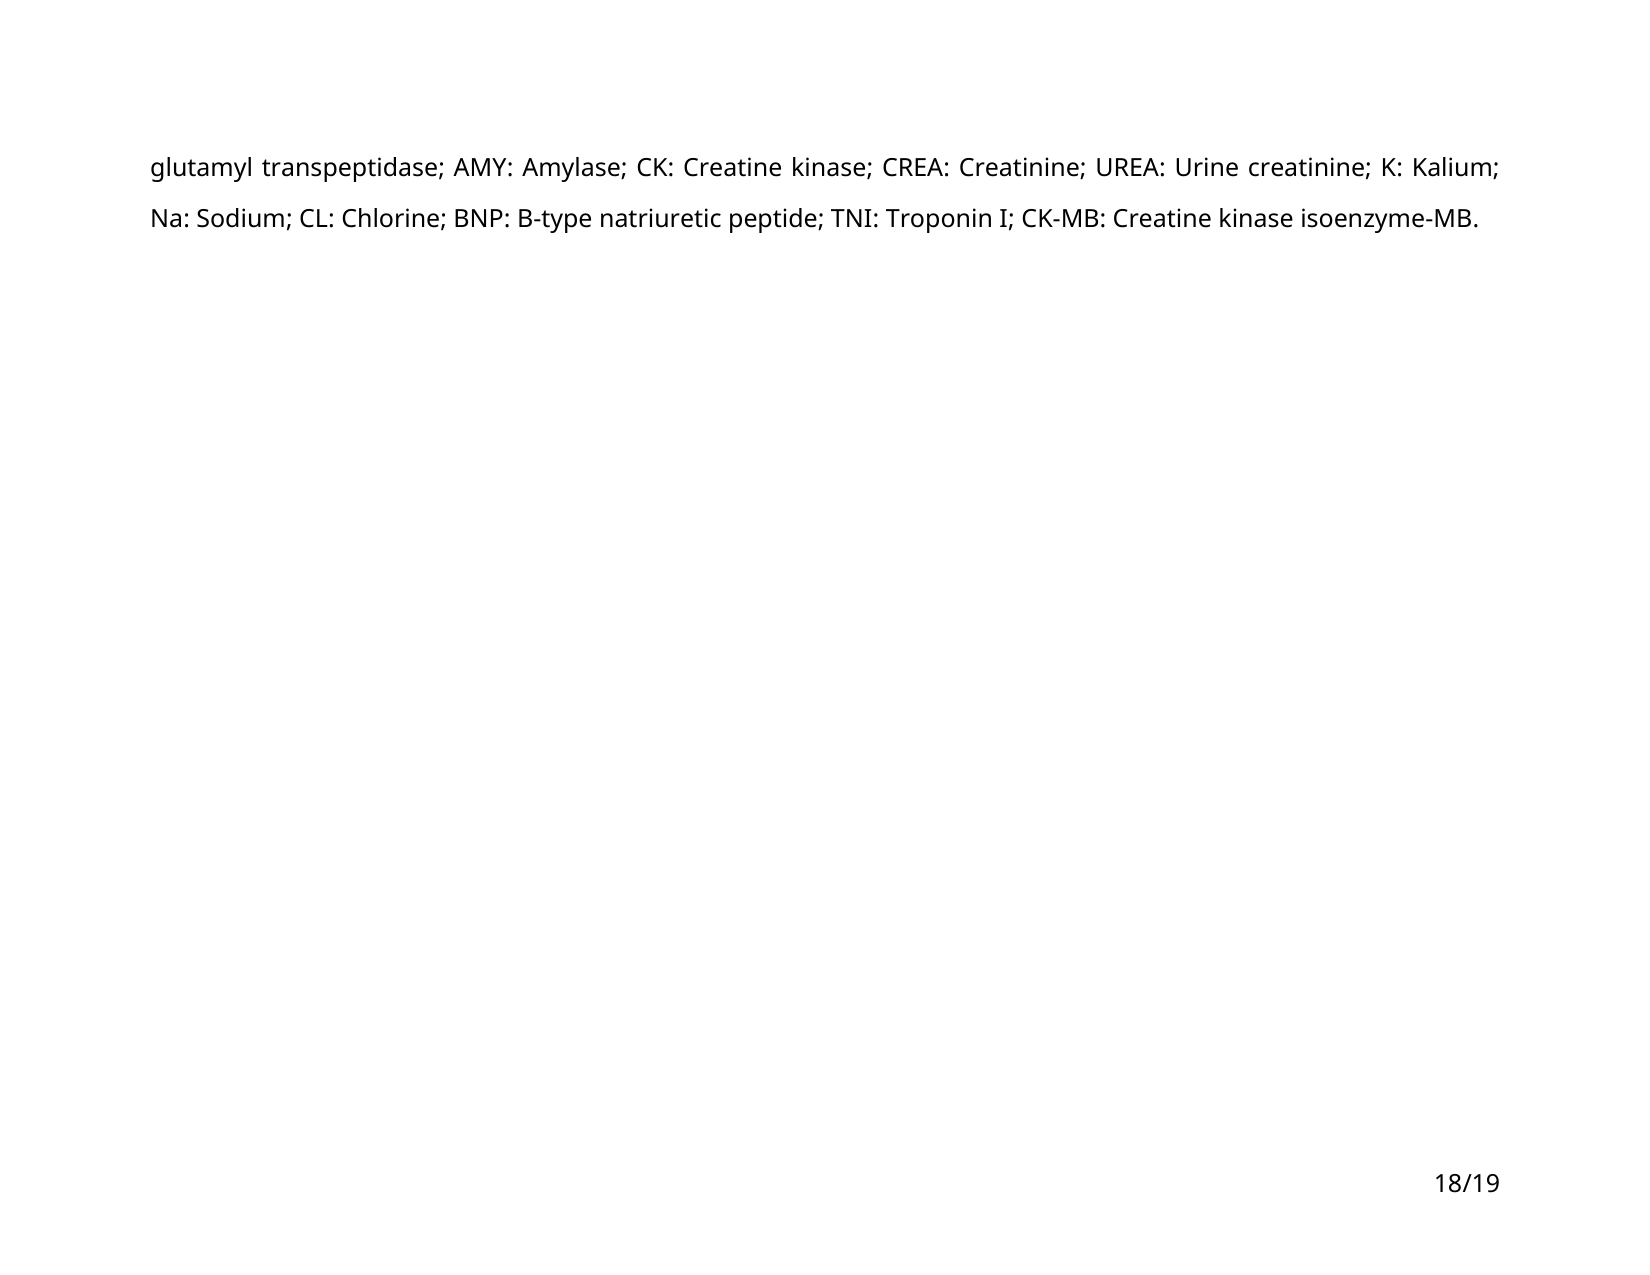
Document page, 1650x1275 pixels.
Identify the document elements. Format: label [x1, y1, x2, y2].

text [150, 150, 1500, 235]
